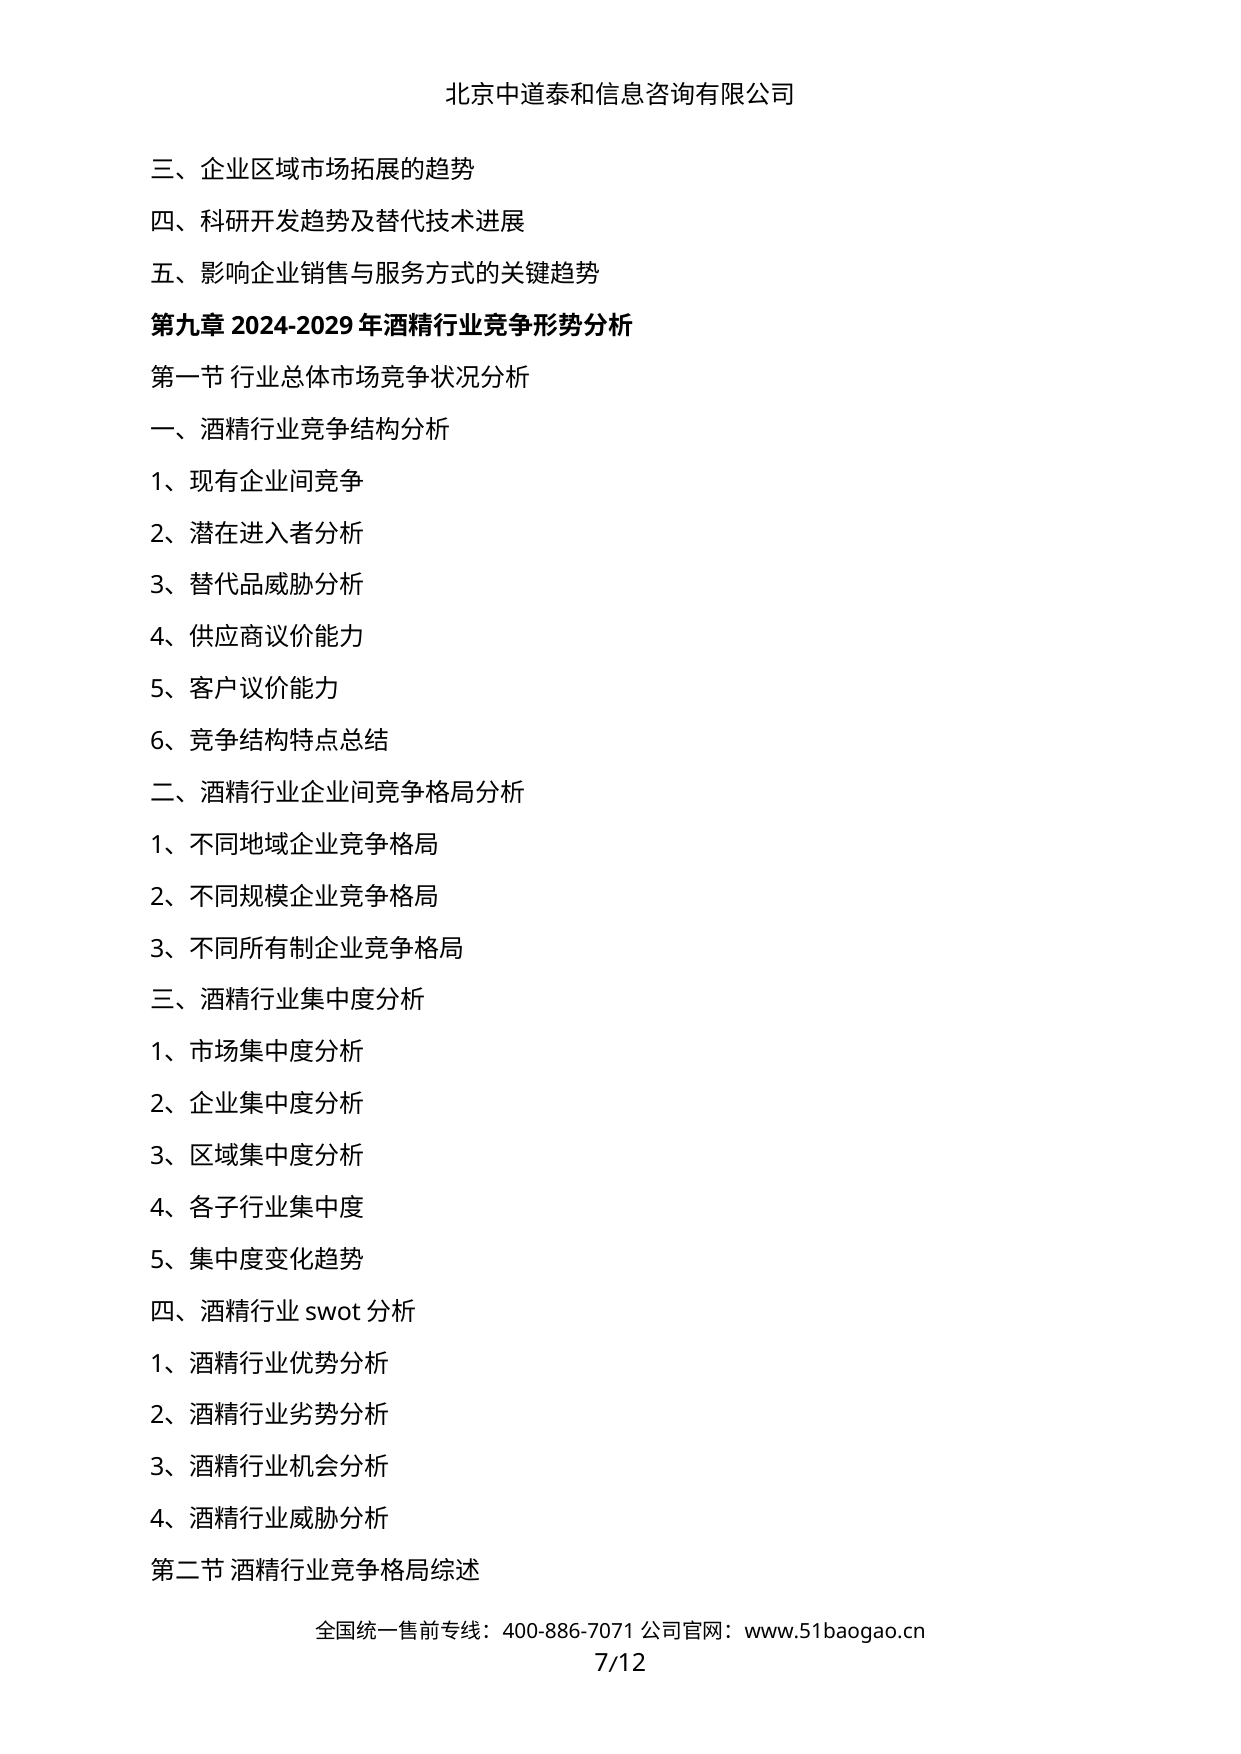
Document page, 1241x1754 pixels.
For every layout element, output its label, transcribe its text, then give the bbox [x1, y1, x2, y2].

text 第九章 2024-2029年酒精行业竞争形势分析 [150, 306, 1090, 342]
text 1、现有企业间竞争 [150, 461, 1090, 497]
text 5、客户议价能力 [150, 669, 1090, 705]
text 四、科研开发趋势及替代技术进展 [150, 202, 1090, 238]
text 三、企业区域市场拓展的趋势 [150, 150, 1090, 186]
text 1、不同地域企业竞争格局 [150, 824, 1090, 861]
text 1、酒精行业优势分析 [150, 1343, 1090, 1379]
text 4、酒精行业威胁分析 [150, 1499, 1090, 1535]
text 一、酒精行业竞争结构分析 [150, 409, 1090, 446]
text 3、不同所有制企业竞争格局 [150, 928, 1090, 964]
text 四、酒精行业swot分析 [150, 1291, 1090, 1327]
text 第二节 酒精行业竞争格局综述 [150, 1551, 1090, 1587]
text 5、集中度变化趋势 [150, 1239, 1090, 1276]
text 3、区域集中度分析 [150, 1136, 1090, 1172]
text 2、潜在进入者分析 [150, 513, 1090, 549]
text 4、各子行业集中度 [150, 1187, 1090, 1224]
text 6、竞争结构特点总结 [150, 721, 1090, 757]
text 3、替代品威胁分析 [150, 565, 1090, 601]
text 4、供应商议价能力 [150, 617, 1090, 653]
text 1、市场集中度分析 [150, 1032, 1090, 1068]
text 第一节 行业总体市场竞争状况分析 [150, 357, 1090, 394]
text 三、酒精行业集中度分析 [150, 980, 1090, 1016]
text 五、影响企业销售与服务方式的关键趋势 [150, 254, 1090, 290]
text 2、不同规模企业竞争格局 [150, 876, 1090, 912]
text 二、酒精行业企业间竞争格局分析 [150, 772, 1090, 809]
text 2、酒精行业劣势分析 [150, 1395, 1090, 1431]
text 3、酒精行业机会分析 [150, 1447, 1090, 1483]
text 2、企业集中度分析 [150, 1084, 1090, 1120]
